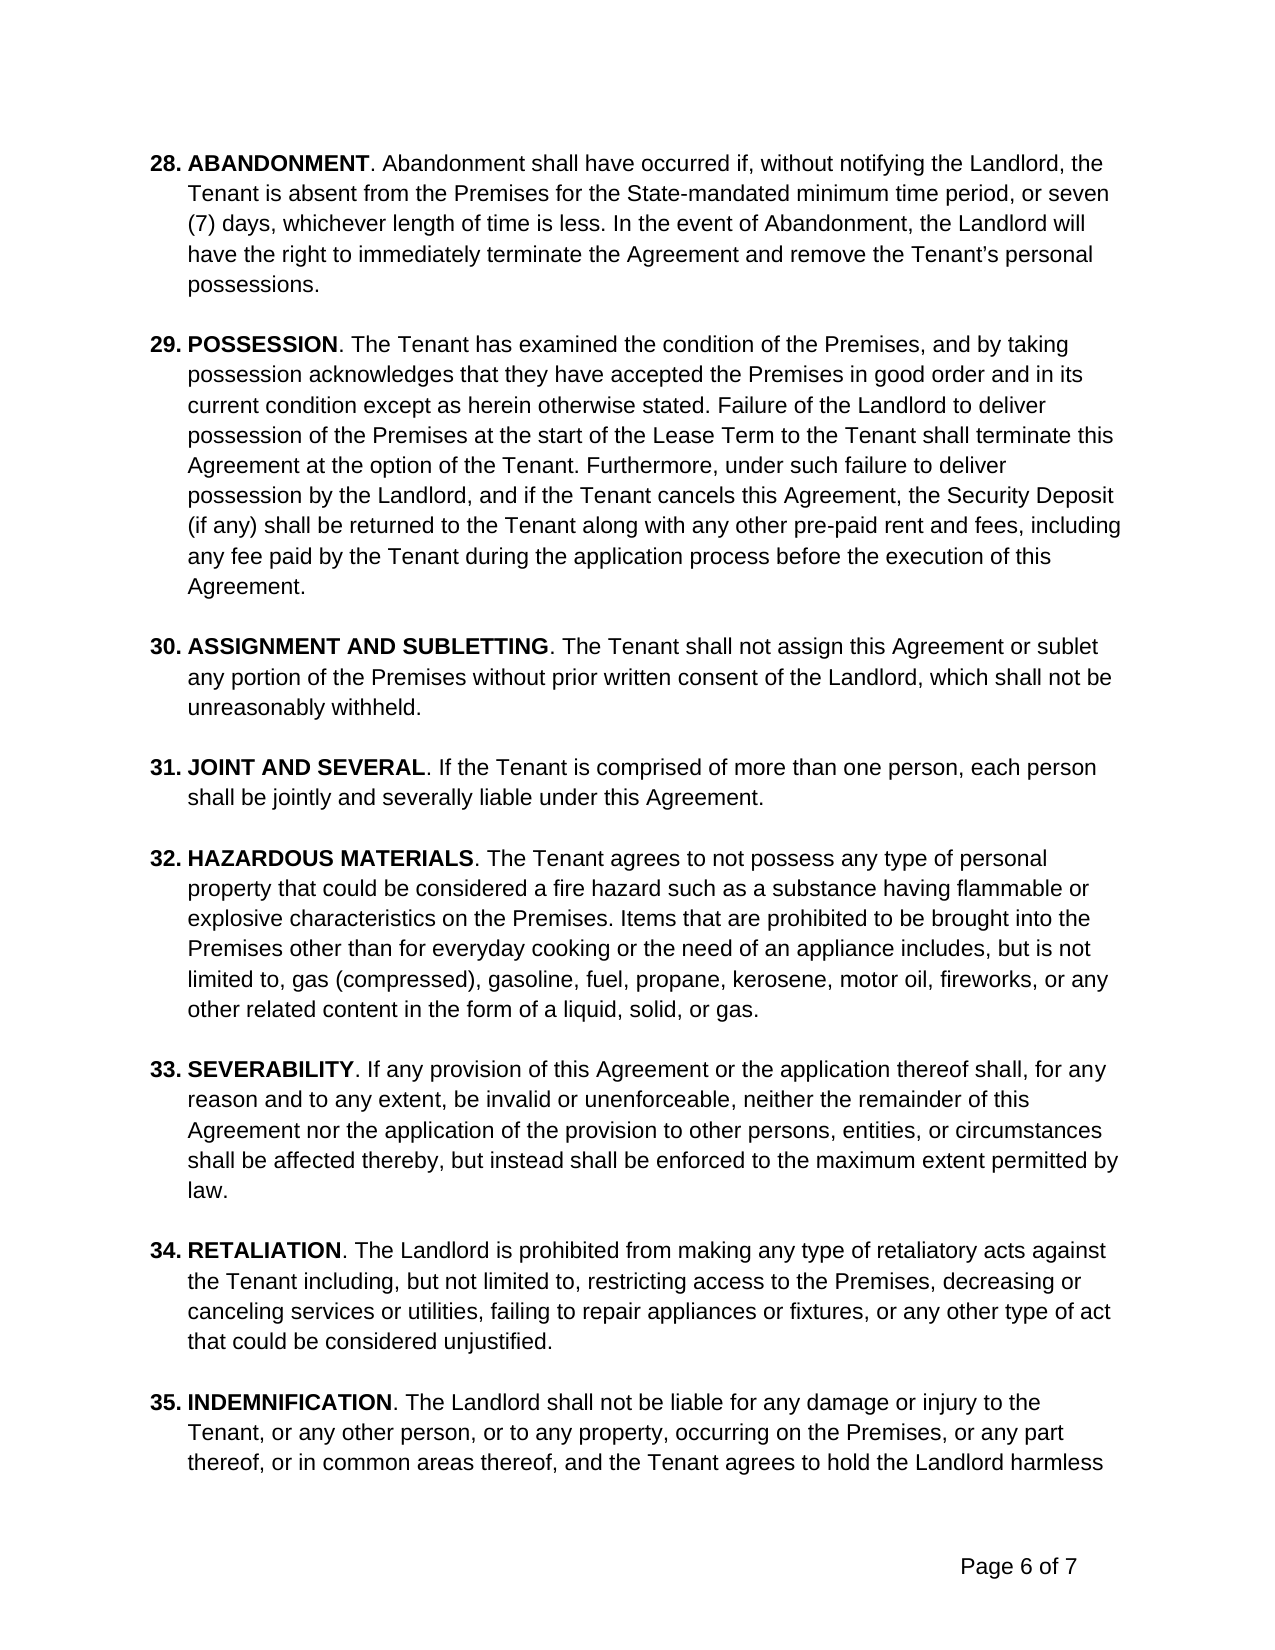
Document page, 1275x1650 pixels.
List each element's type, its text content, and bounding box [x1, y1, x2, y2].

list HAZARDOUS MATERIALS. The Tenant agrees to not possess any type of personal property that could be considered a fire hazard such as a substance having flammable or explosive characteristics on the Premises. Items that are prohibited to be brought into the Premises other than for everyday cooking or the need of an appliance includes, but is not limited to, gas (compressed), gasoline, fuel, propane, kerosene, motor oil, fireworks, or any other related content in the form of a liquid, solid, or gas. [150, 845, 1125, 1022]
list ASSIGNMENT AND SUBLETTING. The Tenant shall not assign this Agreement or sublet any portion of the Premises without prior written consent of the Landlord, which shall not be unreasonably withheld. [150, 633, 1125, 720]
list ABANDONMENT. Abandonment shall have occurred if, without notifying the Landlord, the Tenant is absent from the Premises for the State-mandated minimum time period, or seven (7) days, whichever length of time is less. In the event of Abandonment, the Landlord will have the right to immediately terminate the Agreement and remove the Tenant’s personal possessions. [150, 150, 1125, 297]
list RETALIATION. The Landlord is prohibited from making any type of retaliatory acts against the Tenant including, but not limited to, restricting access to the Premises, decreasing or canceling services or utilities, failing to repair appliances or fixtures, or any other type of act that could be considered unjustified. [150, 1237, 1125, 1354]
list POSSESSION. The Tenant has examined the condition of the Premises, and by taking possession acknowledges that they have accepted the Premises in good order and in its current condition except as herein otherwise stated. Failure of the Landlord to deliver possession of the Premises at the start of the Lease Term to the Tenant shall terminate this Agreement at the option of the Tenant. Furthermore, under such failure to deliver possession by the Landlord, and if the Tenant cancels this Agreement, the Security Deposit (if any) shall be returned to the Tenant along with any other pre-paid rent and fees, including any fee paid by the Tenant during the application process before the execution of this Agreement. [150, 331, 1125, 599]
list SEVERABILITY. If any provision of this Agreement or the application thereof shall, for any reason and to any extent, be invalid or unenforceable, neither the remainder of this Agreement nor the application of the provision to other persons, entities, or circumstances shall be affected thereby, but instead shall be enforced to the maximum extent permitted by law. [150, 1056, 1125, 1203]
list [150, 1388, 1125, 1475]
list JOINT AND SEVERAL. If the Tenant is comprised of more than one person, each person shall be jointly and severally liable under this Agreement. [150, 754, 1125, 811]
